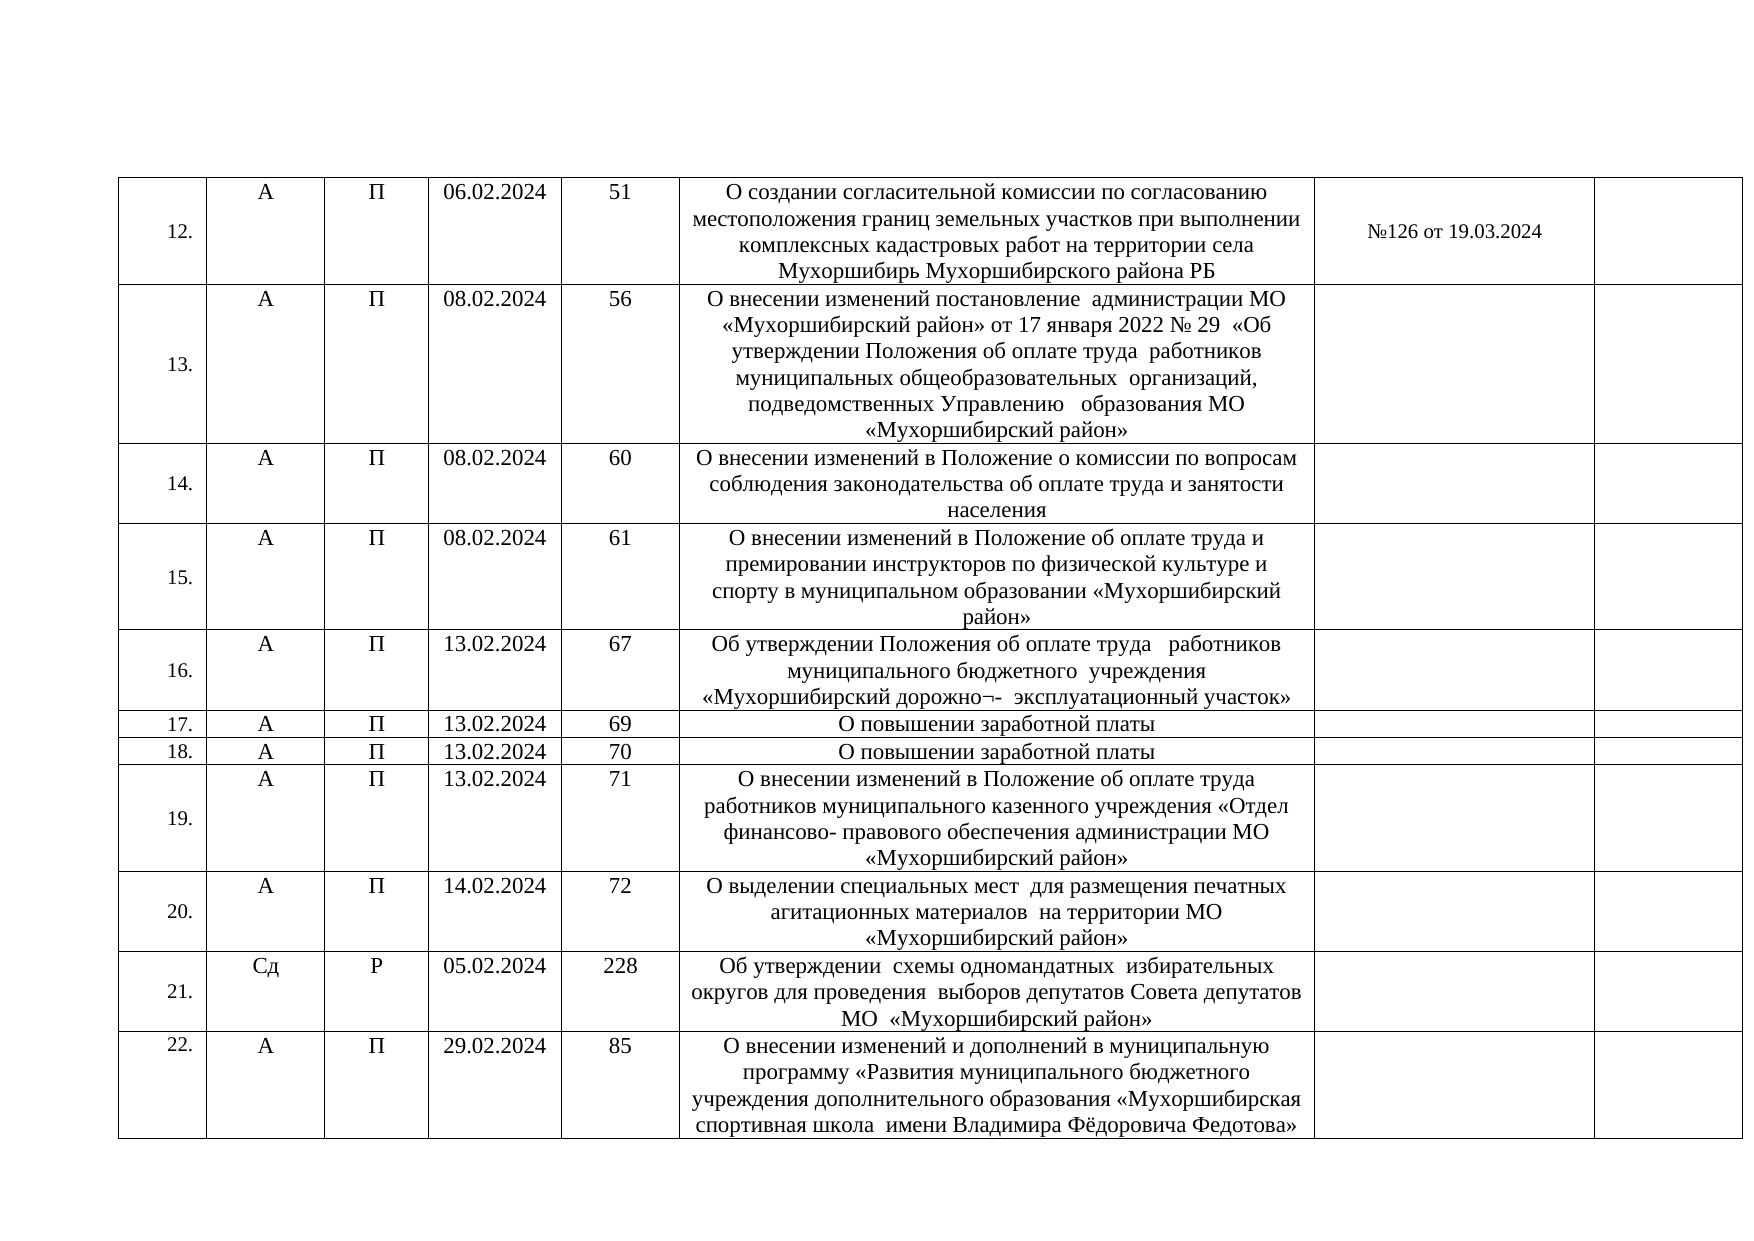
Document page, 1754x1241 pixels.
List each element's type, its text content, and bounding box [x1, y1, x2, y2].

table_cell 08.02.2024 [429, 444, 561, 523]
table_cell [1595, 444, 1742, 523]
table_cell П [325, 444, 428, 523]
table_cell 71 [562, 765, 679, 871]
table_cell П [325, 285, 428, 443]
table_cell [119, 738, 206, 764]
table_cell П [325, 738, 428, 764]
table_cell [1315, 711, 1594, 737]
table_cell А [207, 872, 324, 951]
table_cell П [325, 872, 428, 951]
table_cell [1595, 285, 1742, 443]
table_cell О внесении изменений в Положение об оплате труда работников муниципального казенного учреждения «Отдел финансово- правового обеспечения администрации МО «Мухоршибирский район» [680, 765, 1314, 871]
table_cell [1315, 524, 1594, 629]
table_cell 72 [562, 872, 679, 951]
table_cell 13.02.2024 [429, 765, 561, 871]
table_cell [1595, 630, 1742, 709]
table_cell [1315, 285, 1594, 443]
table_cell Р [325, 952, 428, 1031]
table_cell 05.02.2024 [429, 952, 561, 1031]
table_cell [1315, 738, 1594, 764]
table_cell [119, 711, 206, 737]
table_cell [1315, 952, 1594, 1031]
table_cell А [207, 630, 324, 709]
table_cell 51 [562, 178, 679, 284]
table_cell [119, 285, 206, 443]
table_cell А [207, 738, 324, 764]
table_cell 08.02.2024 [429, 524, 561, 629]
table_cell О повышении заработной платы [680, 711, 1314, 737]
table_cell [1315, 1032, 1594, 1137]
table_cell О выделении специальных мест для размещения печатных агитационных материалов на территории МО «Мухоршибирский район» [680, 872, 1314, 951]
table_cell 69 [562, 711, 679, 737]
table_cell [1315, 765, 1594, 871]
table_cell О внесении изменений в Положение об оплате труда и премировании инструкторов по физической культуре и спорту в муниципальном образовании «Мухоршибирский район» [680, 524, 1314, 629]
table_cell [1595, 738, 1742, 764]
table_cell [1595, 952, 1742, 1031]
table_cell [1315, 630, 1594, 709]
table_cell [1595, 765, 1742, 871]
table_cell А [207, 444, 324, 523]
table_cell [119, 765, 206, 871]
table_cell [119, 444, 206, 523]
table_cell [1595, 178, 1742, 284]
table_cell [119, 178, 206, 284]
table_cell 67 [562, 630, 679, 709]
table_cell [119, 1032, 206, 1137]
table_cell 85 [562, 1032, 679, 1137]
table_cell 60 [562, 444, 679, 523]
table_cell №126 от 19.03.2024 [1315, 178, 1594, 284]
table_cell О внесении изменений в Положение о комиссии по вопросам соблюдения законодательства об оплате труда и занятости населения [680, 444, 1314, 523]
table_cell Сд [207, 952, 324, 1031]
table_cell 14.02.2024 [429, 872, 561, 951]
table_cell О повышении заработной платы [680, 738, 1314, 764]
table_cell П [325, 178, 428, 284]
table_cell [119, 524, 206, 629]
table_cell 13.02.2024 [429, 711, 561, 737]
table_cell А [207, 765, 324, 871]
table_cell 70 [562, 738, 679, 764]
table_cell 29.02.2024 [429, 1032, 561, 1137]
table_cell [1595, 711, 1742, 737]
table_cell [119, 630, 206, 709]
table_cell О создании согласительной комиссии по согласованию местоположения границ земельных участков при выполнении комплексных кадастровых работ на территории села Мухоршибирь Мухоршибирского района РБ [680, 178, 1314, 284]
table_cell [119, 952, 206, 1031]
table_cell А [207, 285, 324, 443]
table_cell 61 [562, 524, 679, 629]
table_cell 13.02.2024 [429, 630, 561, 709]
table_cell [1315, 444, 1594, 523]
table_cell О внесении изменений постановление администрации МО «Мухоршибирский район» от 17 января 2022 № 29 «Об утверждении Положения об оплате труда работников муниципальных общеобразовательных организаций, подведомственных Управлению образования МО «Мухоршибирский район» [680, 285, 1314, 443]
table_cell П [325, 630, 428, 709]
table_cell [1315, 872, 1594, 951]
table_cell П [325, 1032, 428, 1137]
table_cell А [207, 178, 324, 284]
table_cell [1595, 1032, 1742, 1137]
table_cell А [207, 711, 324, 737]
table_cell А [207, 1032, 324, 1137]
table_cell 13.02.2024 [429, 738, 561, 764]
table_cell Об утверждении схемы одномандатных избирательных округов для проведения выборов депутатов Совета депутатов МО «Мухоршибирский район» [680, 952, 1314, 1031]
table_cell Об утверждении Положения об оплате труда работников муниципального бюджетного учреждения «Мухоршибирский дорожно¬- эксплуатационный участок» [680, 630, 1314, 709]
table_cell П [325, 524, 428, 629]
table_cell 08.02.2024 [429, 285, 561, 443]
table_cell А [207, 524, 324, 629]
table_cell [1595, 872, 1742, 951]
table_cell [680, 1032, 1314, 1137]
table_cell [1595, 524, 1742, 629]
table_cell 56 [562, 285, 679, 443]
table_cell П [325, 711, 428, 737]
table_cell [119, 872, 206, 951]
table_cell 228 [562, 952, 679, 1031]
table_cell 06.02.2024 [429, 178, 561, 284]
table_cell П [325, 765, 428, 871]
